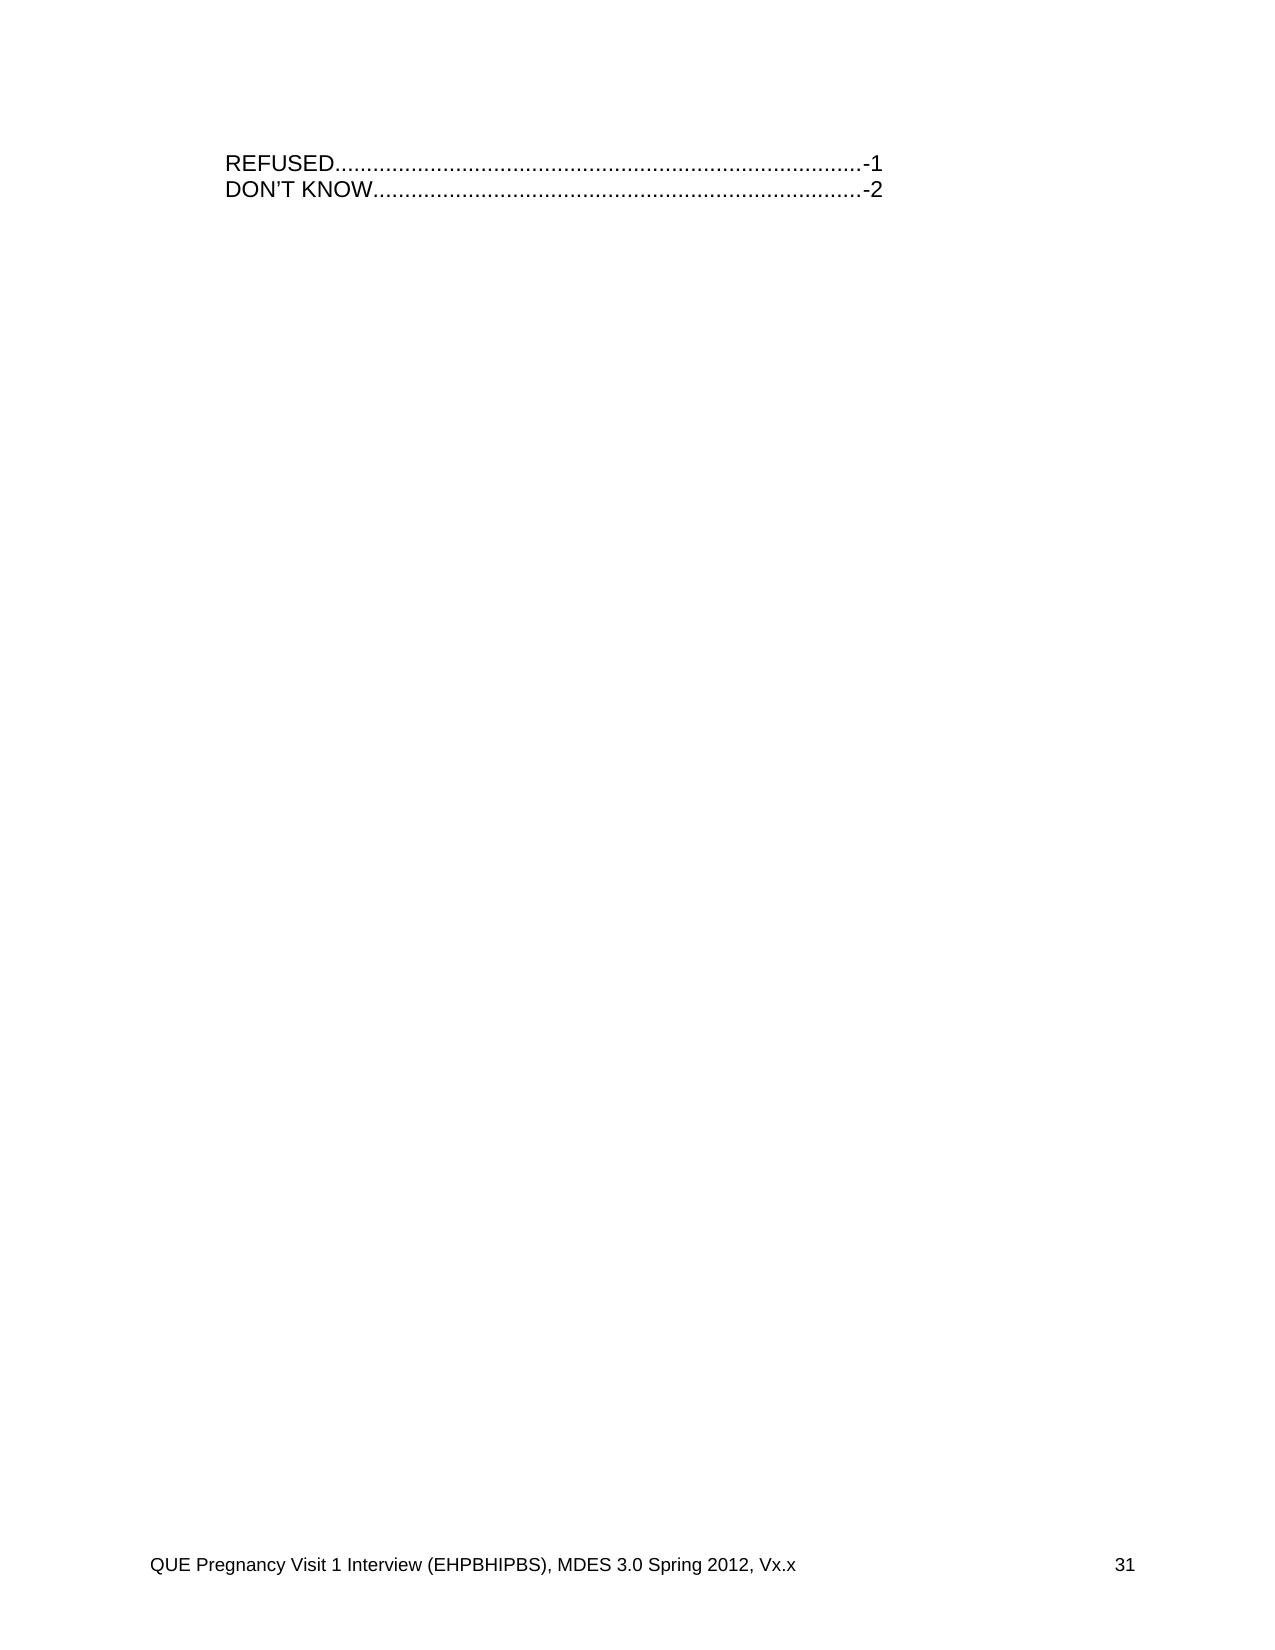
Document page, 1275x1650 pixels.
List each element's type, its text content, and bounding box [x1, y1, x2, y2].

text ’T KNOW -2 [225, 176, 815, 203]
text REFUSED -1 [225, 150, 815, 176]
